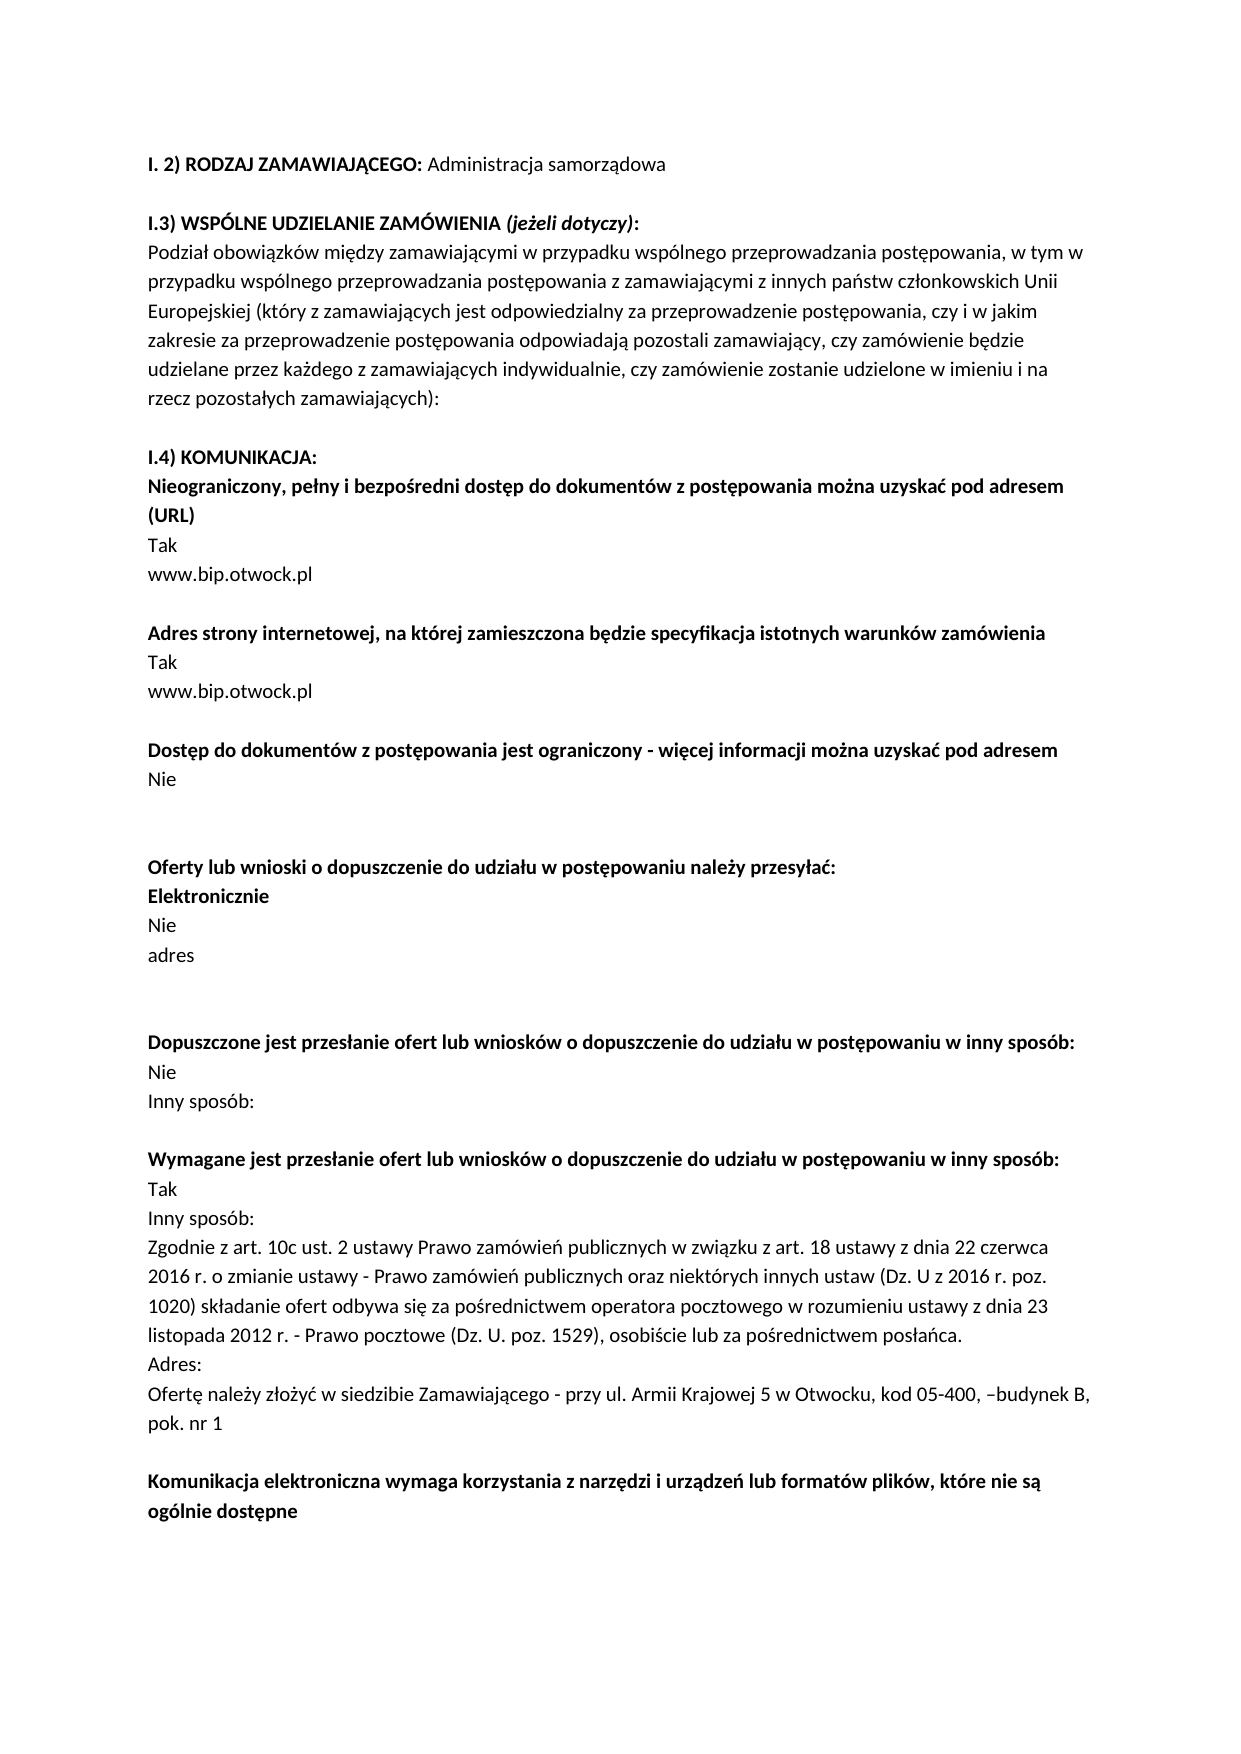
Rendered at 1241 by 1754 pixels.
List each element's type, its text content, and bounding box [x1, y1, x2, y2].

text I. 2) RODZAJ ZAMAWIAJĄCEGO: Administracja samorządowa [148, 148, 1093, 206]
text Dostęp do dokumentów z postępowania jest ograniczony - więcej informacji można uzyskać pod adresem [148, 704, 1093, 762]
text Podział obowiązków między zamawiającymi w przypadku wspólnego przeprowadzania postępowania, w tym w przypadku wspólnego przeprowadzania postępowania z zamawiającymi z innych państw członkowskich Unii Europejskiej (który z zamawiających jest odpowiedzialny za przeprowadzenie postępowania, czy i w jakim zakresie za przeprowadzenie postępowania odpowiadają pozostali zamawiający, czy zamówienie będzie udzielane przez każdego z zamawiających indywidualnie, czy zamówienie zostanie udzielone w imieniu i na rzecz pozostałych zamawiających): [148, 235, 1093, 440]
text Adres strony internetowej, na której zamieszczona będzie specyfikacja istotnych warunków zamówienia [148, 587, 1093, 645]
text Tak www.bip.otwock.pl [148, 528, 1093, 587]
text Tak www.bip.otwock.pl [148, 645, 1093, 704]
text Nie adres [148, 909, 1093, 996]
text Komunikacja elektroniczna wymaga korzystania z narzędzi i urządzeń lub formatów plików, które nie są ogólnie dostępne [148, 1436, 1093, 1523]
text Dopuszczone jest przesłanie ofert lub wniosków o dopuszczenie do udziału w postępowaniu w inny sposób: Nie Inny sposób: Wymagane jest przesłanie ofert lub wniosków o dopuszczenie do udziału w postępowaniu w inny sposób: Tak Inny sposób: Zgodnie z art. 10c ust. 2 ustawy Prawo zamówień publicznych w związku z art. 18 ustawy z dnia 22 czerwca 2016 r. o zmianie ustawy - Prawo zamówień publicznych oraz niektórych innych ustaw (Dz. U z 2016 r. poz. 1020) składanie ofert odbywa się za pośrednictwem operatora pocztowego w rozumieniu ustawy z dnia 23 listopada 2012 r. - Prawo pocztowe (Dz. U. poz. 1529), osobiście lub za pośrednictwem posłańca. Adres: Ofertę należy złożyć w siedzibie Zamawiającego - przy ul. Armii Krajowej 5 w Otwocku, kod 05-400, –budynek B, pok. nr 1 [148, 1026, 1093, 1436]
text Nie [148, 762, 1093, 821]
text I.3) WSPÓLNE UDZIELANIE ZAMÓWIENIA (jeżeli dotyczy): [148, 206, 1093, 235]
text Oferty lub wnioski o dopuszczenie do udziału w postępowaniu należy przesyłać: Elektronicznie [148, 821, 1093, 909]
text I.4) KOMUNIKACJA: Nieograniczony, pełny i bezpośredni dostęp do dokumentów z postępowania można uzyskać pod adresem (URL) [148, 440, 1093, 528]
